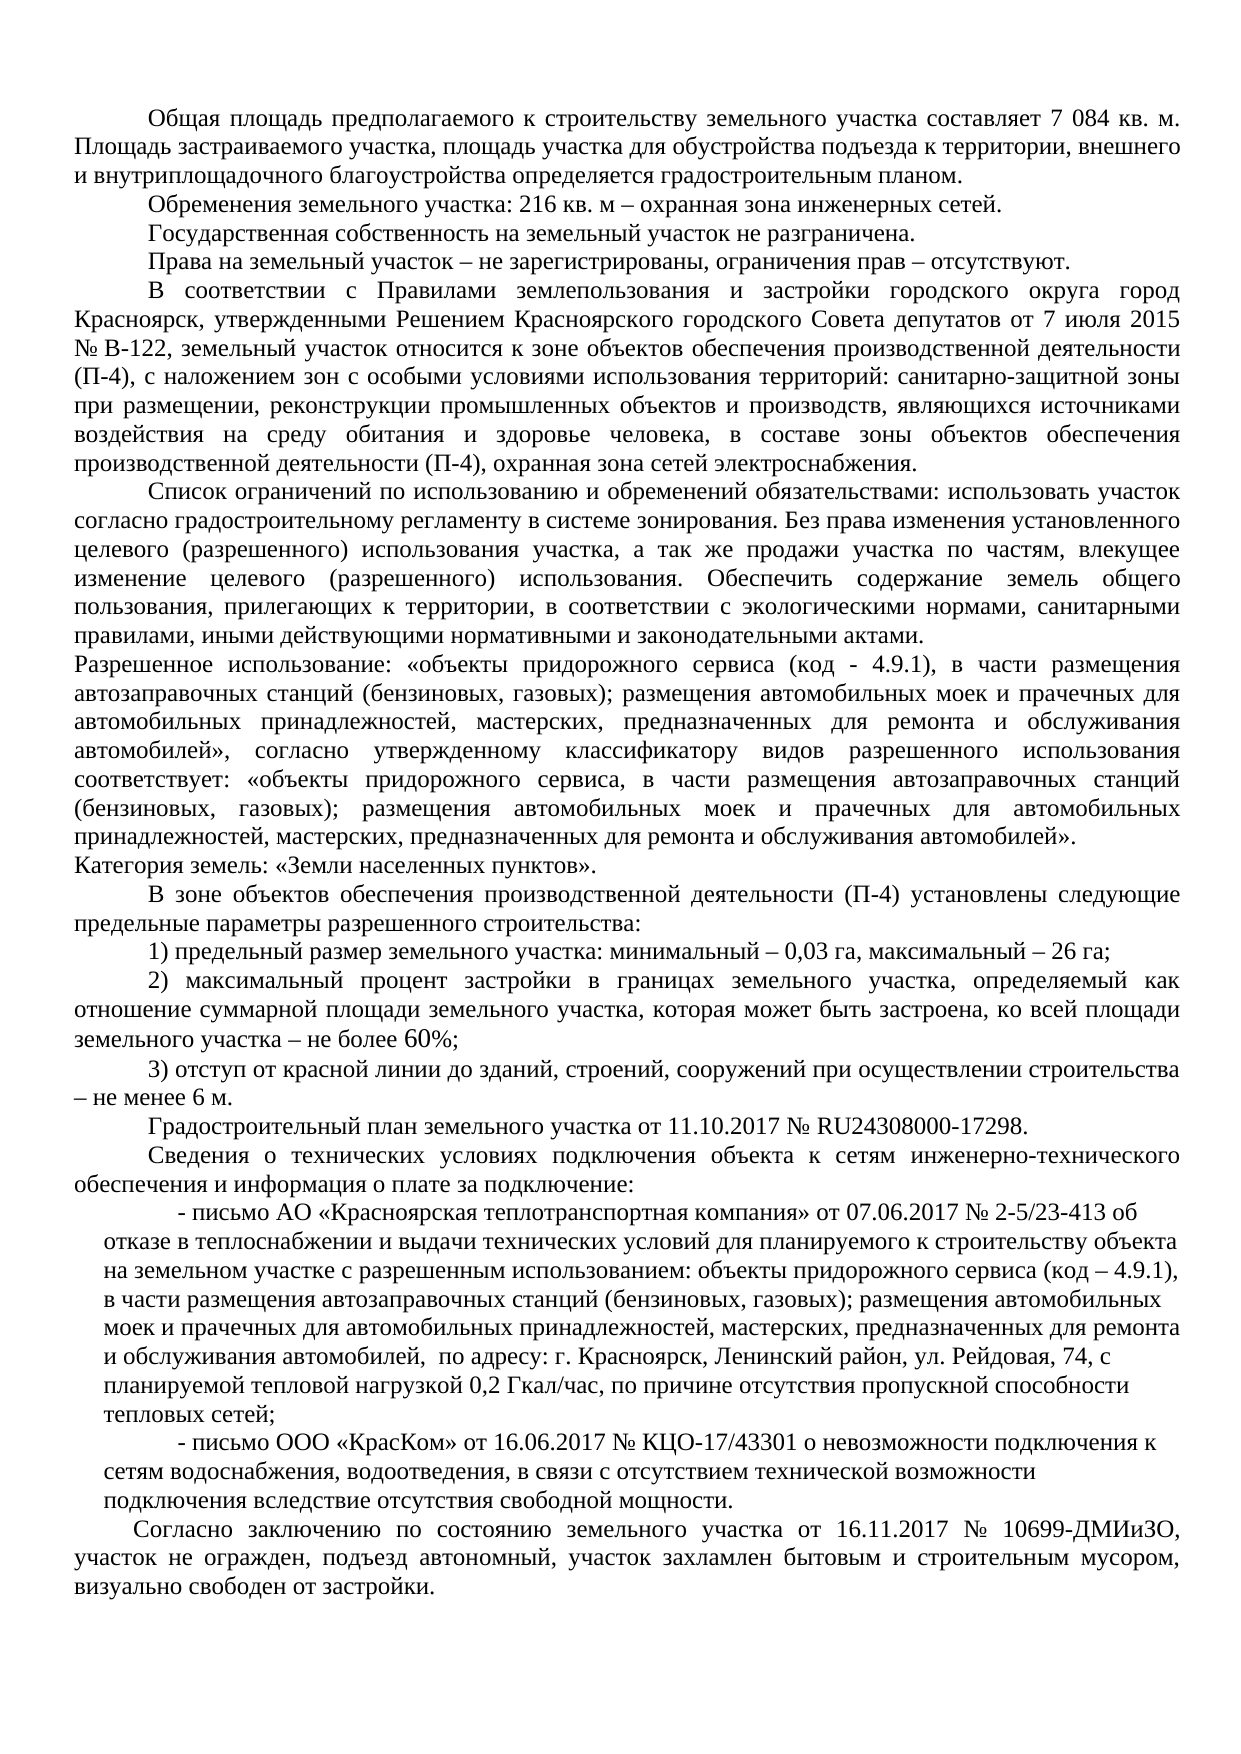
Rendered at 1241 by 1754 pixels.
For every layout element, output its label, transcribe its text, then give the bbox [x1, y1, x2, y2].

text Права на земельный участок – не зарегистрированы, ограничения прав – отсутствуют. [74, 246, 1181, 275]
text - письмо ООО «КрасКом» от 16.06.2017 № КЦО-17/43301 о невозможности подключения к сетям водоснабжения, водоотведения, в связи с отсутствием технической возможности подключения вследствие отсутствия свободной мощности. [103, 1427, 1181, 1514]
text Государственная собственность на земельный участок не разграничена. [74, 218, 1181, 246]
text Категория земель: «Земли населенных пунктов». [74, 850, 1181, 879]
text Общая площадь предполагаемого к строительству земельного участка составляет 7 084 кв. м. Площадь застраиваемого участка, площадь участка для обустройства подъезда к территории, внешнего и внутриплощадочного благоустройства определяется градостроительным планом. [74, 103, 1181, 189]
text 1) предельный размер земельного участка: минимальный – 0,03 га, максимальный – 26 га; [74, 936, 1181, 965]
text Разрешенное использование: «объекты придорожного сервиса (код - 4.9.1), в части размещения автозаправочных станций (бензиновых, газовых); размещения автомобильных моек и прачечных для автомобильных принадлежностей, мастерских, предназначенных для ремонта и обслуживания автомобилей», согласно утвержденному классификатору видов разрешенного использования соответствует: «объекты придорожного сервиса, в части размещения автозаправочных станций (бензиновых, газовых); размещения автомобильных моек и прачечных для автомобильных принадлежностей, мастерских, предназначенных для ремонта и обслуживания автомобилей». [74, 649, 1181, 850]
text 3) отступ от красной линии до зданий, строений, сооружений при осуществлении строительства – не менее 6 м. [74, 1054, 1181, 1111]
text 2) максимальный процент застройки в границах земельного участка, определяемый как отношение суммарной площади земельного участка, которая может быть застроена, ко всей площади земельного участка – не более 60%; [74, 965, 1181, 1054]
text - письмо АО «Красноярская теплотранспортная компания» от 07.06.2017 № 2-5/23-413 об отказе в теплоснабжении и выдачи технических условий для планируемого к строительству объекта на земельном участке с разрешенным использованием: объекты придорожного сервиса (код – 4.9.1), в части размещения автозаправочных станций (бензиновых, газовых); размещения автомобильных моек и прачечных для автомобильных принадлежностей, мастерских, предназначенных для ремонта и обслуживания автомобилей, по адресу: г. Красноярск, Ленинский район, ул. Рейдовая, 74, с планируемой тепловой нагрузкой 0,2 Гкал/час, по причине отсутствия пропускной способности тепловых сетей; [103, 1197, 1181, 1427]
text Градостроительный план земельного участка от 11.10.2017 № RU24308000-17298. [74, 1111, 1181, 1140]
text Список ограничений по использованию и обременений обязательствами: использовать участок согласно градостроительному регламенту в системе зонирования. Без права изменения установленного целевого (разрешенного) использования участка, а так же продажи участка по частям, влекущее изменение целевого (разрешенного) использования. Обеспечить содержание земель общего пользования, прилегающих к территории, в соответствии с экологическими нормами, санитарными правилами, иными действующими нормативными и законодательными актами. [74, 476, 1181, 649]
text В зоне объектов обеспечения производственной деятельности (П-4) установлены следующие предельные параметры разрешенного строительства: [74, 879, 1181, 936]
text Обременения земельного участка: 216 кв. м – охранная зона инженерных сетей. [74, 189, 1181, 218]
text В соответствии с Правилами землепользования и застройки городского округа город Красноярск, утвержденными Решением Красноярского городского Совета депутатов от 7 июля 2015 № В-122, земельный участок относится к зоне объектов обеспечения производственной деятельности (П-4), с наложением зон с особыми условиями использования территорий: санитарно-защитной зоны при размещении, реконструкции промышленных объектов и производств, являющихся источниками воздействия на среду обитания и здоровье человека, в составе зоны объектов обеспечения производственной деятельности (П-4), охранная зона сетей электроснабжения. [74, 275, 1181, 476]
text Согласно заключению по состоянию земельного участка от 16.11.2017 № 10699-ДМИиЗО, участок не огражден, подъезд автономный, участок захламлен бытовым и строительным мусором, визуально свободен от застройки. [74, 1514, 1181, 1600]
text Сведения о технических условиях подключения объекта к сетям инженерно-технического обеспечения и информация о плате за подключение: [74, 1140, 1181, 1197]
